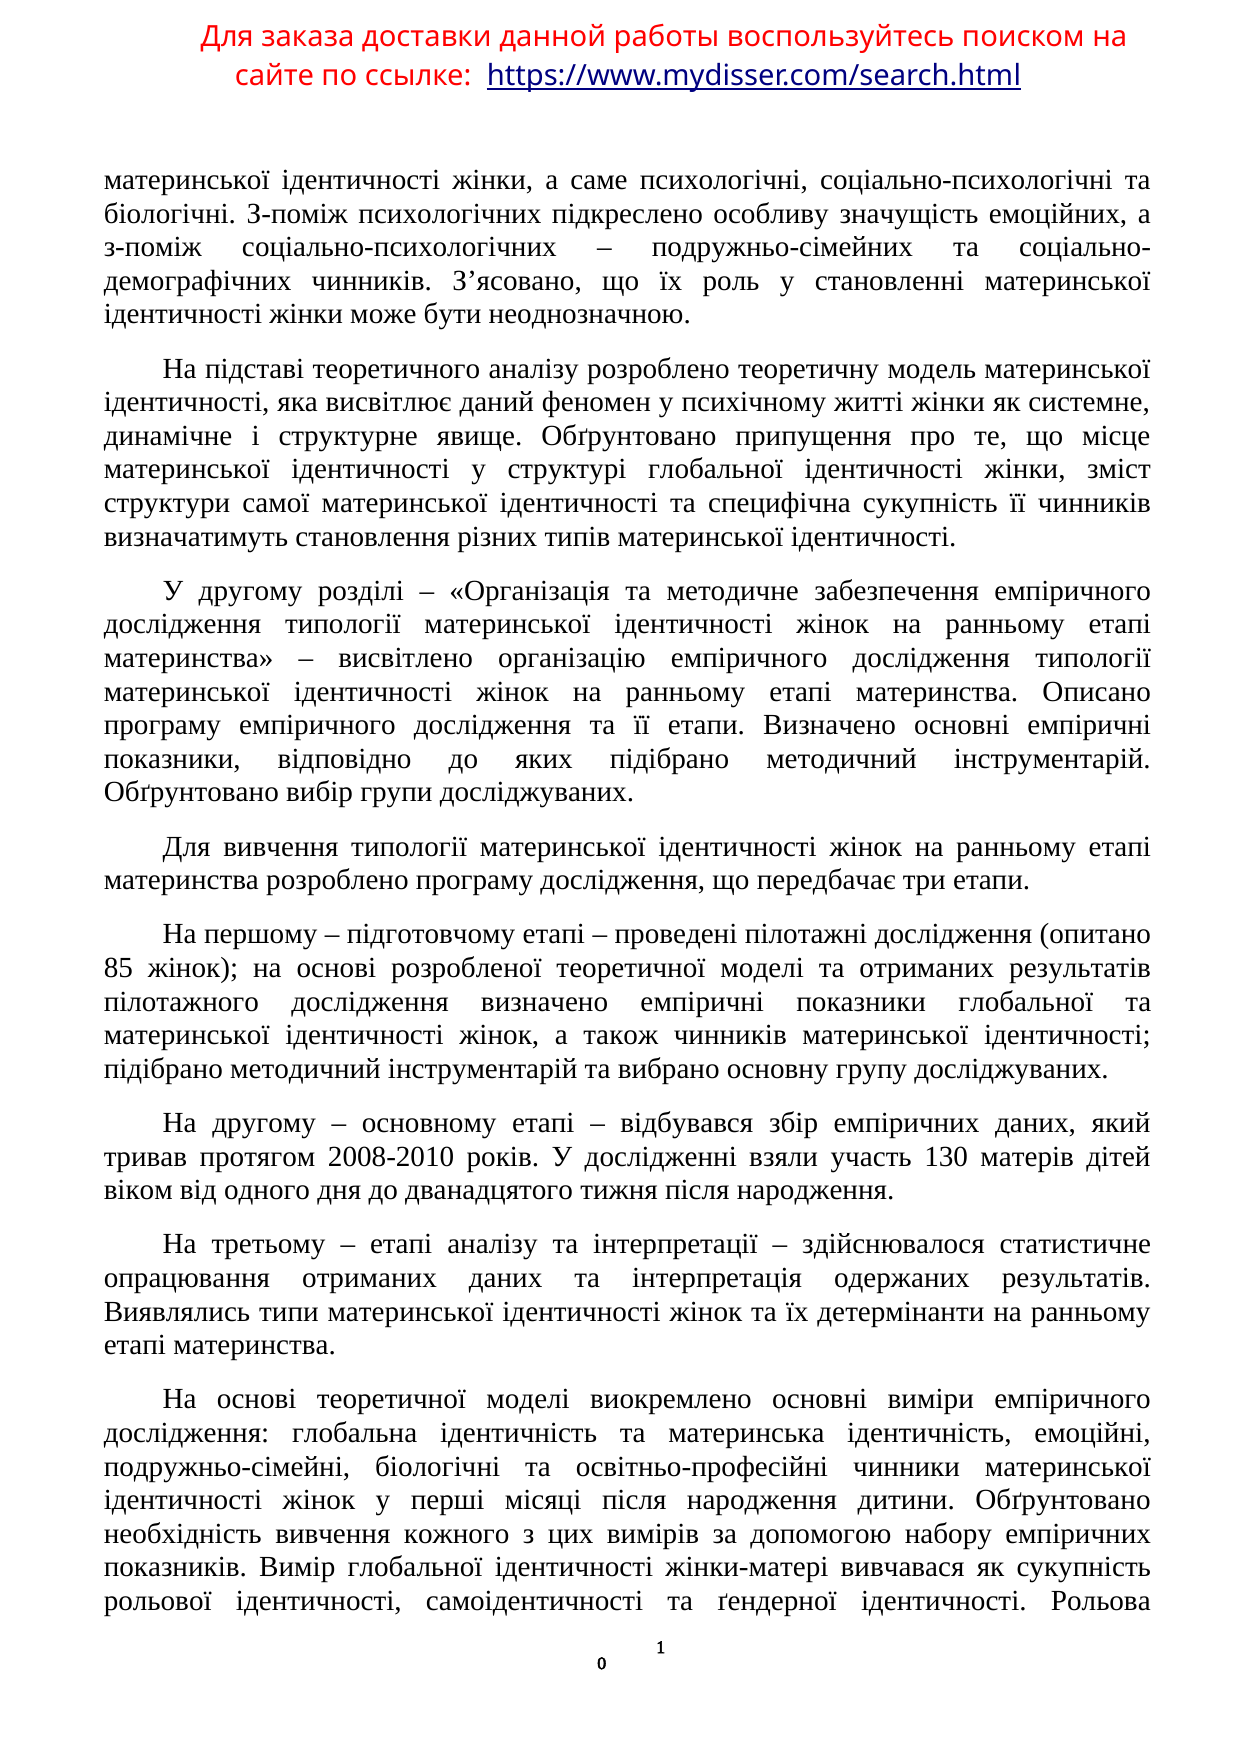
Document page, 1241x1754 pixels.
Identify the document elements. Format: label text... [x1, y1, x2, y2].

text На першому – підготовчому етапі – проведені пілотажні дослідження (опитано 85 жінок); на основі розробленої теоретичної моделі та отриманих результатів пілотажного дослідження визначено емпіричні показники глобальної та материнської ідентичності жінок, а також чинників материнської ідентичності; підібрано методичний інструментарій та вибрано основну групу досліджуваних. [103, 917, 1152, 1084]
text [103, 162, 1152, 330]
text На третьому – етапі аналізу та інтерпретації – здійснювалося статистичне опрацювання отриманих даних та інтерпретація одержаних результатів. Виявлялись типи материнської ідентичності жінок та їх детермінанти на ранньому етапі материнства. [103, 1227, 1152, 1361]
text На підставі теоретичного аналізу розроблено теоретичну модель материнської ідентичності, яка висвітлює даний феномен у психічному житті жінки як системне, динамічне і структурне явище. Обґрунтовано припущення про те, що місце материнської ідентичності у структурі глобальної ідентичності жінки, зміст структури самої материнської ідентичності та специфічна сукупність її чинників визначатимуть становлення різних типів материнської ідентичності. [103, 351, 1152, 552]
text На другому – основному етапі – відбувався збір емпіричних даних, який тривав протягом 2008-2010 років. У дослідженні взяли участь 130 матерів дітей віком від одного дня до дванадцятого тижня після народження. [103, 1105, 1152, 1206]
text Для вивчення типології материнської ідентичності жінок на ранньому етапі материнства розроблено програму дослідження, що передбачає три етапи. [103, 829, 1152, 896]
text У другому розділі – «Організація та методичне забезпечення емпіричного дослідження типології материнської ідентичності жінок на ранньому етапі материнства» – висвітлено організацію емпіричного дослідження типології материнської ідентичності жінок на ранньому етапі материнства. Описано програму емпіричного дослідження та її етапи. Визначено основні емпіричні показники, відповідно до яких підібрано методичний інструментарій. Обґрунтовано вибір групи досліджуваних. [103, 573, 1152, 808]
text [103, 1382, 1152, 1616]
